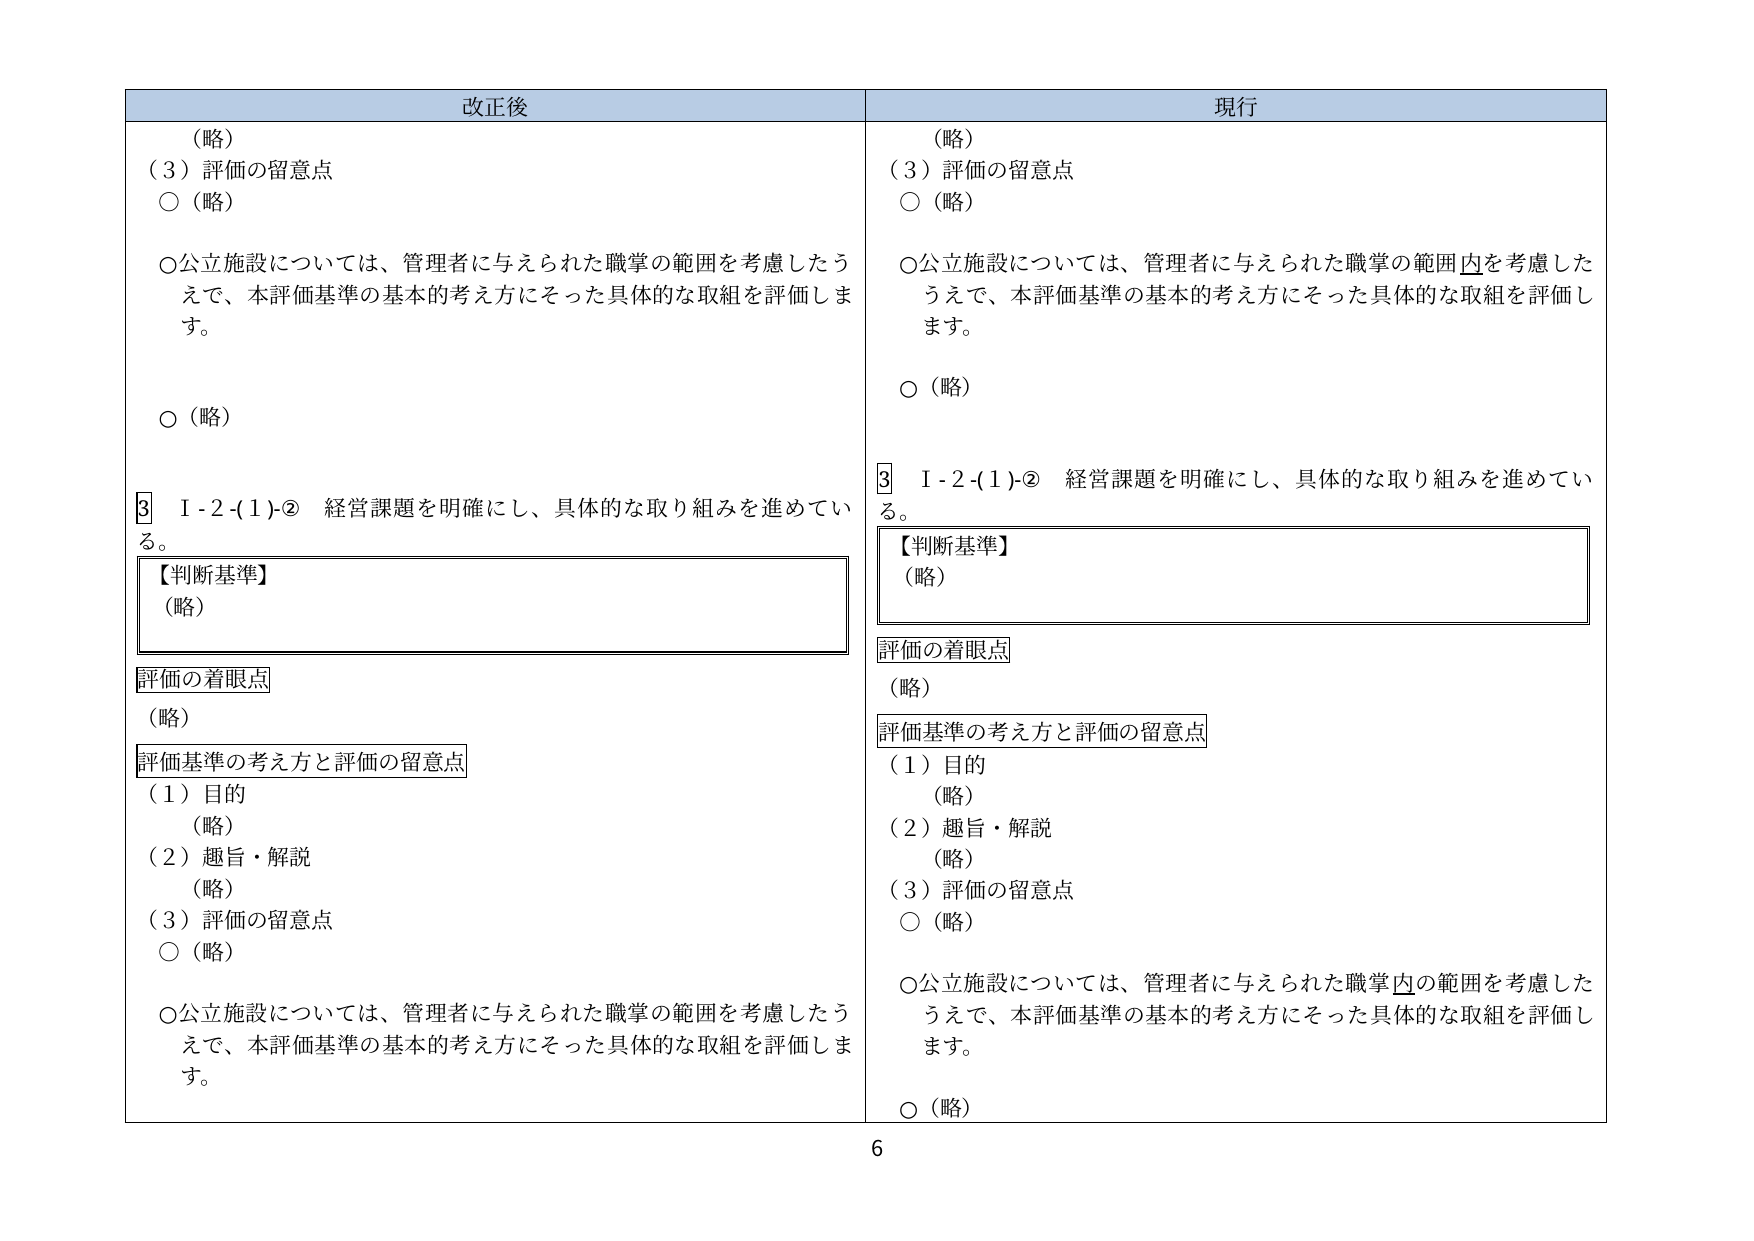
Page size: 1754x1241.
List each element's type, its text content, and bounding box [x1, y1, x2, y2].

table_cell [866, 122, 1606, 1122]
table_header 改正後 [126, 90, 865, 121]
table_header 現行 [866, 90, 1606, 121]
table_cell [126, 122, 865, 1122]
